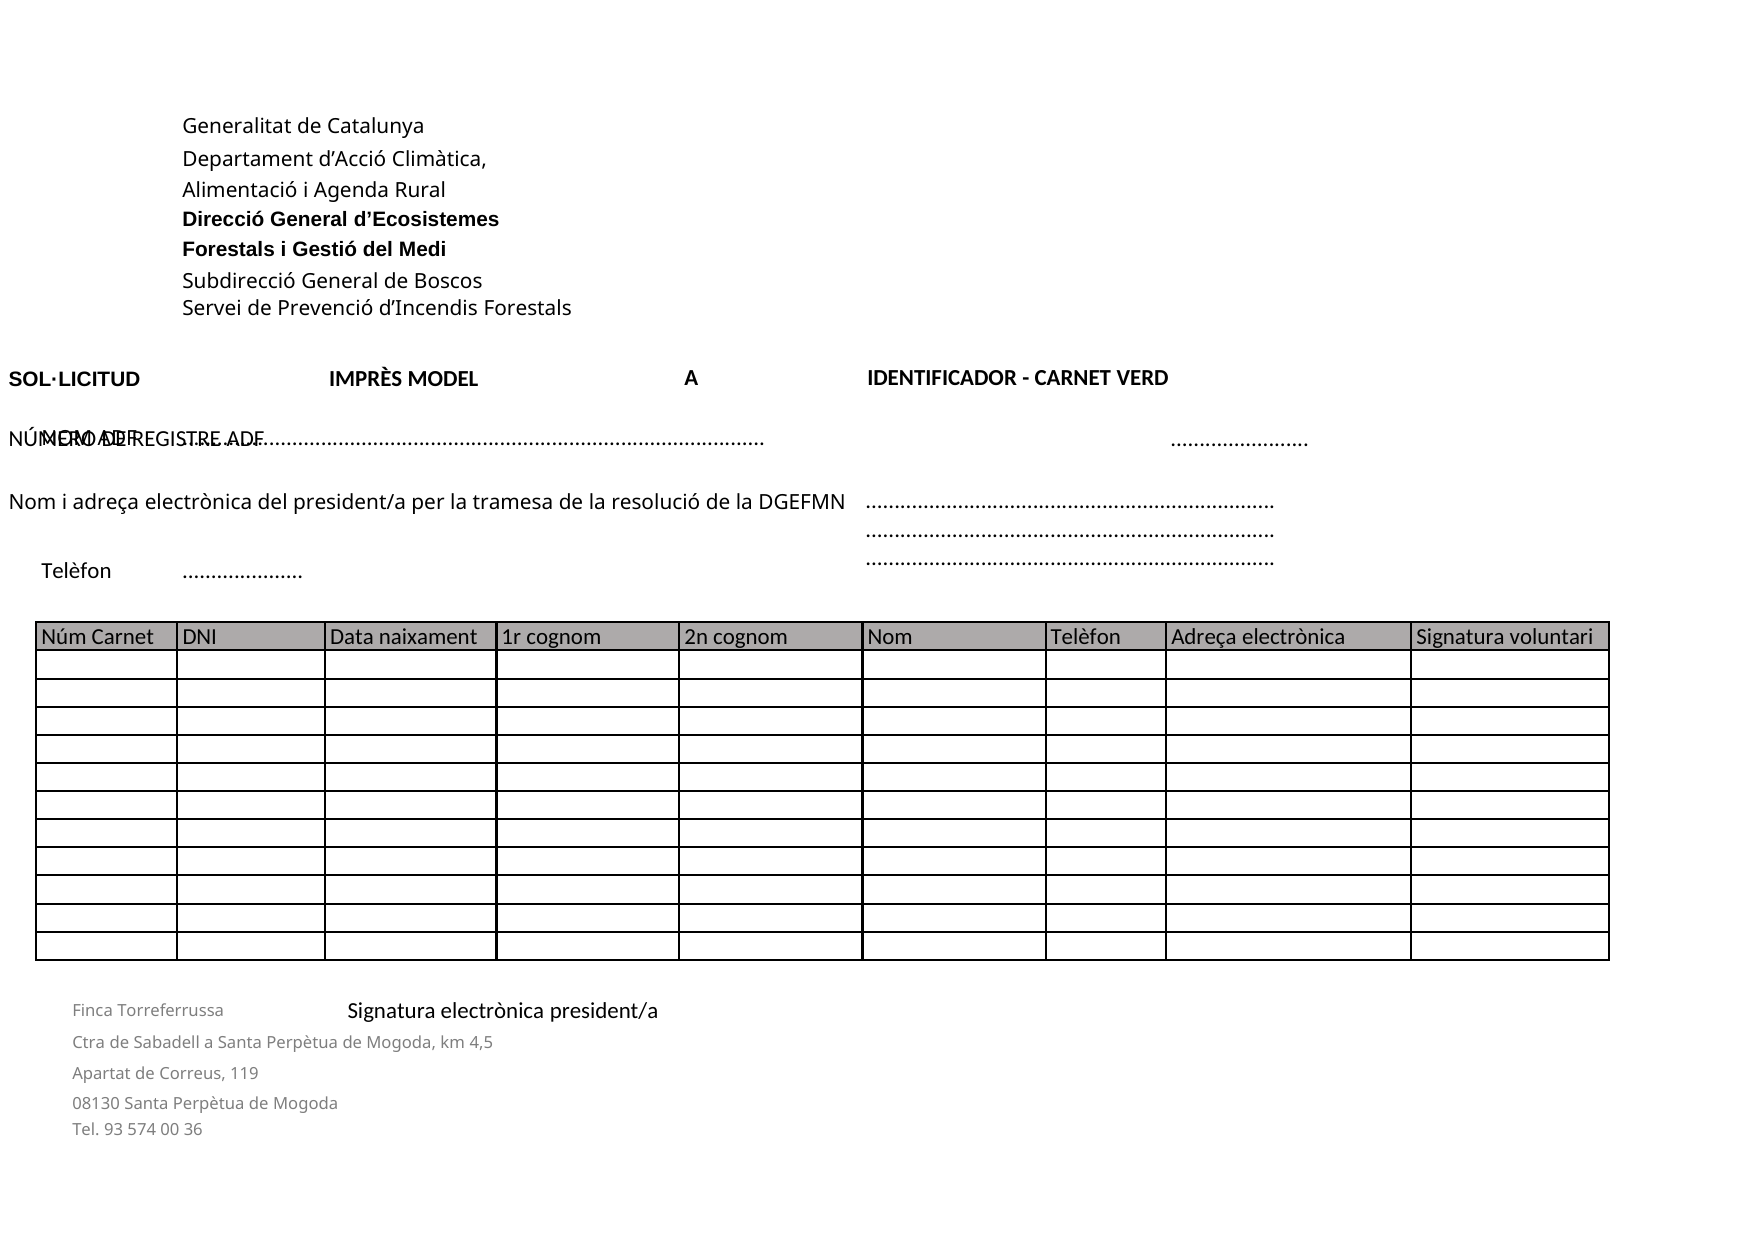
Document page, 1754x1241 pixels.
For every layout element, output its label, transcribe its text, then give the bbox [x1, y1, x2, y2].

table_cell Alimentació i Agenda Rural [161, 173, 578, 204]
table_cell [498, 708, 678, 734]
table_cell [680, 820, 861, 846]
table_cell [37, 764, 176, 790]
table_cell [1167, 792, 1410, 818]
table_cell [864, 764, 1045, 790]
table_header Generalitat de Catalunya [161, 115, 578, 141]
table_cell [326, 848, 495, 874]
table_cell [1412, 905, 1608, 931]
table_header ..................... [147, 562, 324, 584]
table_cell [178, 736, 324, 762]
table_cell [326, 680, 495, 706]
table_cell [1167, 848, 1410, 874]
table_cell [37, 736, 176, 762]
table_cell [1412, 680, 1608, 706]
table_cell [498, 820, 678, 846]
table_header Adreça electrònica [1167, 623, 1410, 649]
table_cell [1412, 933, 1608, 959]
table_cell Servei de Prevenció d’Incendis Forestals [161, 295, 578, 322]
table_cell [1412, 651, 1608, 677]
table_cell [1412, 764, 1608, 790]
table_cell [1047, 736, 1165, 762]
table_cell [1167, 933, 1410, 959]
table_cell [1412, 708, 1608, 734]
table_cell [1167, 708, 1410, 734]
table_cell [1047, 820, 1165, 846]
table_cell [680, 905, 861, 931]
table_header Telèfon [1047, 623, 1165, 649]
table_cell [1047, 764, 1165, 790]
table_cell Forestals i Gestió del Medi [161, 234, 578, 264]
table_cell [37, 792, 176, 818]
table_cell [1167, 764, 1410, 790]
table_header Data naixament [326, 623, 495, 649]
table_cell [680, 933, 861, 959]
table_cell [1412, 820, 1608, 846]
table_cell [326, 933, 495, 959]
table_cell [498, 736, 678, 762]
text Nom i adreça electrònica del president/a per la tramesa de la resolució de la DGEFMN [8, 487, 1623, 515]
table_header 1r cognom [498, 623, 678, 649]
table_cell [326, 792, 495, 818]
table_cell [1047, 708, 1165, 734]
table_cell [326, 820, 495, 846]
table_cell [680, 736, 861, 762]
table_cell [864, 848, 1045, 874]
table_cell Direcció General d’Ecosistemes [161, 204, 578, 234]
table_cell [498, 933, 678, 959]
table_cell [864, 651, 1045, 677]
table_header Signatura voluntari [1412, 623, 1608, 649]
table_cell [326, 876, 495, 902]
table_cell [37, 680, 176, 706]
table_cell [498, 905, 678, 931]
table_cell [498, 651, 678, 677]
table_cell [326, 651, 495, 677]
table_cell [1047, 876, 1165, 902]
text SOL·LICITUD IMPRÈS MODEL [8, 364, 1623, 392]
table_cell [1047, 680, 1165, 706]
table_cell [498, 876, 678, 902]
table_cell [1047, 792, 1165, 818]
table_cell [864, 792, 1045, 818]
table_cell [1167, 876, 1410, 902]
table_cell [680, 848, 861, 874]
table_cell [178, 792, 324, 818]
table_cell [178, 651, 324, 677]
table_cell [864, 820, 1045, 846]
table_cell [864, 680, 1045, 706]
table_cell [326, 708, 495, 734]
table_cell [37, 708, 176, 734]
table_cell [498, 848, 678, 874]
table_cell [178, 905, 324, 931]
table_header 2n cognom [680, 623, 861, 649]
table_cell [864, 736, 1045, 762]
table_cell [1047, 933, 1165, 959]
text NÚMERO DE REGISTRE ADF ........................ [8, 424, 1623, 452]
table_cell [1412, 876, 1608, 902]
table_cell [178, 764, 324, 790]
table_cell [1047, 848, 1165, 874]
table_cell [864, 708, 1045, 734]
text Signatura electrònica president/a [8, 997, 997, 1024]
table_cell [1047, 905, 1165, 931]
table_cell [680, 680, 861, 706]
table_cell [680, 792, 861, 818]
table_cell Departament d’Acció Climàtica, [161, 141, 578, 172]
table_cell [37, 848, 176, 874]
table_cell [1167, 680, 1410, 706]
table_header Telèfon [20, 562, 147, 584]
table_header Nom [864, 623, 1045, 649]
table_cell [1412, 792, 1608, 818]
table_cell [37, 905, 176, 931]
table_cell [178, 876, 324, 902]
table_cell [1412, 848, 1608, 874]
table_cell [1167, 820, 1410, 846]
table_header Núm Carnet [37, 623, 176, 649]
table_cell [37, 933, 176, 959]
table_cell [1167, 905, 1410, 931]
table_cell [178, 680, 324, 706]
table_cell [37, 820, 176, 846]
table_cell [178, 848, 324, 874]
table_cell [326, 764, 495, 790]
table_cell [178, 820, 324, 846]
table_cell [178, 933, 324, 959]
table_cell [498, 680, 678, 706]
table_cell [498, 792, 678, 818]
table_cell [498, 764, 678, 790]
table_cell [1167, 736, 1410, 762]
table_header DNI [178, 623, 324, 649]
table_cell [864, 876, 1045, 902]
table_cell [680, 764, 861, 790]
table_cell [864, 933, 1045, 959]
table_cell [1047, 651, 1165, 677]
table_cell Subdirecció General de Boscos [161, 264, 578, 295]
table_cell [864, 905, 1045, 931]
table_cell [1412, 736, 1608, 762]
table_cell [37, 876, 176, 902]
table_cell [680, 708, 861, 734]
table_cell [37, 651, 176, 677]
table_cell [326, 736, 495, 762]
table_cell [1167, 651, 1410, 677]
table_cell [326, 905, 495, 931]
table_cell [178, 708, 324, 734]
table_cell [680, 876, 861, 902]
table_cell [680, 651, 861, 677]
